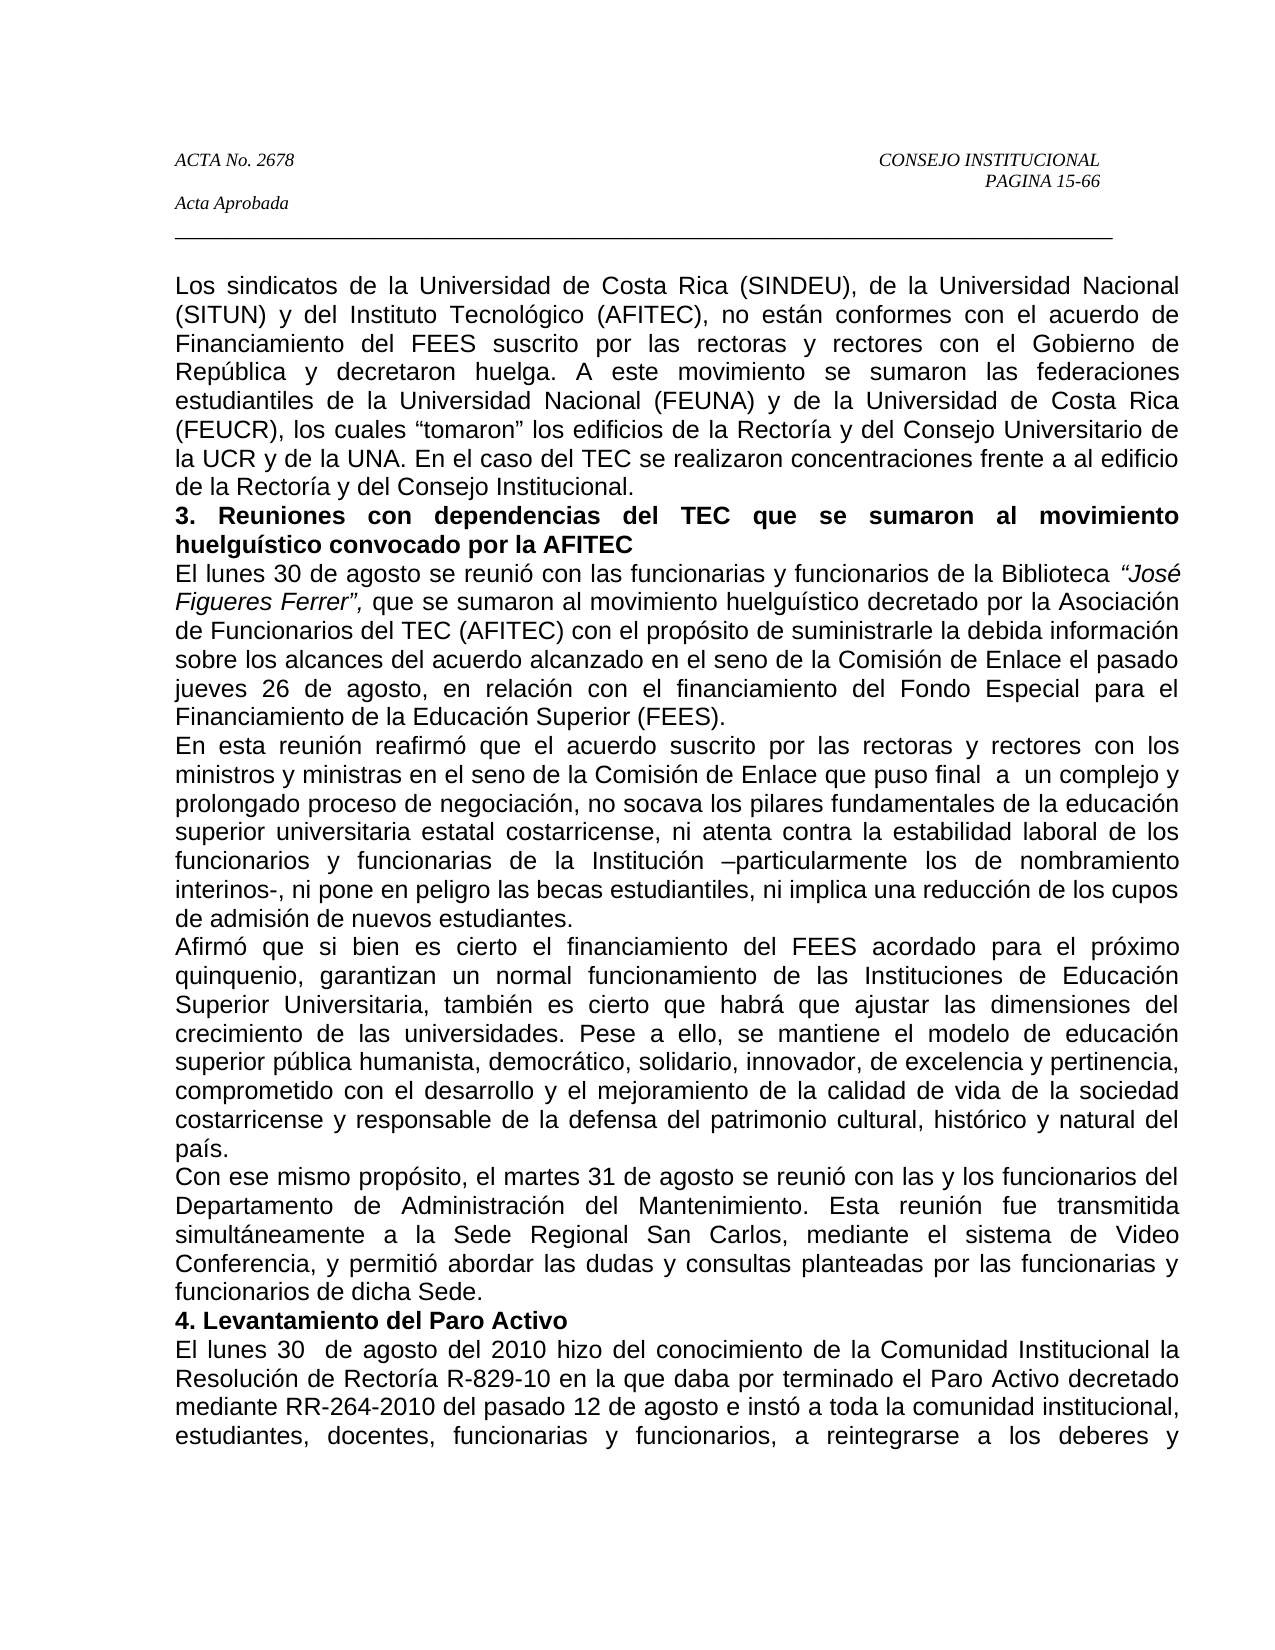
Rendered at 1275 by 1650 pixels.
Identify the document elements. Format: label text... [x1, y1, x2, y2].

text En esta reunión reafirmó que el acuerdo suscrito por las rectoras y rectores con los ministros y ministras en el seno de la Comisión de Enlace que puso final a un complejo y prolongado proceso de negociación, no socava los pilares fundamentales de la educación superior universitaria estatal costarricense, ni atenta contra la estabilidad laboral de los funcionarios y funcionarias de la Institución –particularmente los de nombramiento interinos-, ni pone en peligro las becas estudiantiles, ni implica una reducción de los cupos de admisión de nuevos estudiantes. [175, 731, 1181, 932]
text 4. Levantamiento del Paro Activo [175, 1306, 1181, 1335]
text Afirmó que si bien es cierto el financiamiento del FEES acordado para el próximo quinquenio, garantizan un normal funcionamiento de las Instituciones de Educación Superior Universitaria, también es cierto que habrá que ajustar las dimensiones del crecimiento de las universidades. Pese a ello, se mantiene el modelo de educación superior pública humanista, democrático, solidario, innovador, de excelencia y pertinencia, comprometido con el desarrollo y el mejoramiento de la calidad de vida de la sociedad costarricense y responsable de la defensa del patrimonio cultural, histórico y natural del país. [175, 932, 1181, 1162]
text 3. Reuniones con dependencias del TEC que se sumaron al movimiento huelguístico convocado por la AFITEC [175, 501, 1181, 558]
text Los sindicatos de la Universidad de Costa Rica (SINDEU), de la Universidad Nacional (SITUN) y del Instituto Tecnológico (AFITEC), no están conformes con el acuerdo de Financiamiento del FEES suscrito por las rectoras y rectores con el Gobierno de República y decretaron huelga. A este movimiento se sumaron las federaciones estudiantiles de la Universidad Nacional (FEUNA) y de la Universidad de Costa Rica (FEUCR), los cuales “tomaron” los edificios de la Rectoría y del Consejo Universitario de la UCR y de la UNA. En el caso del TEC se realizaron concentraciones frente a al edificio de la Rectoría y del Consejo Institucional. [175, 271, 1181, 501]
text El lunes 30 de agosto se reunió con las funcionarias y funcionarios de la Biblioteca “José Figueres Ferrer”, que se sumaron al movimiento huelguístico decretado por la Asociación de Funcionarios del TEC (AFITEC) con el propósito de suministrarle la debida información sobre los alcances del acuerdo alcanzado en el seno de la Comisión de Enlace el pasado jueves 26 de agosto, en relación con el financiamiento del Fondo Especial para el Financiamiento de la Educación Superior (FEES). [175, 558, 1181, 731]
text Con ese mismo propósito, el martes 31 de agosto se reunió con las y los funcionarios del Departamento de Administración del Mantenimiento. Esta reunión fue transmitida simultáneamente a la Sede Regional San Carlos, mediante el sistema de Video Conferencia, y permitió abordar las dudas y consultas planteadas por las funcionarias y funcionarios de dicha Sede. [175, 1162, 1181, 1306]
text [175, 1335, 1181, 1450]
